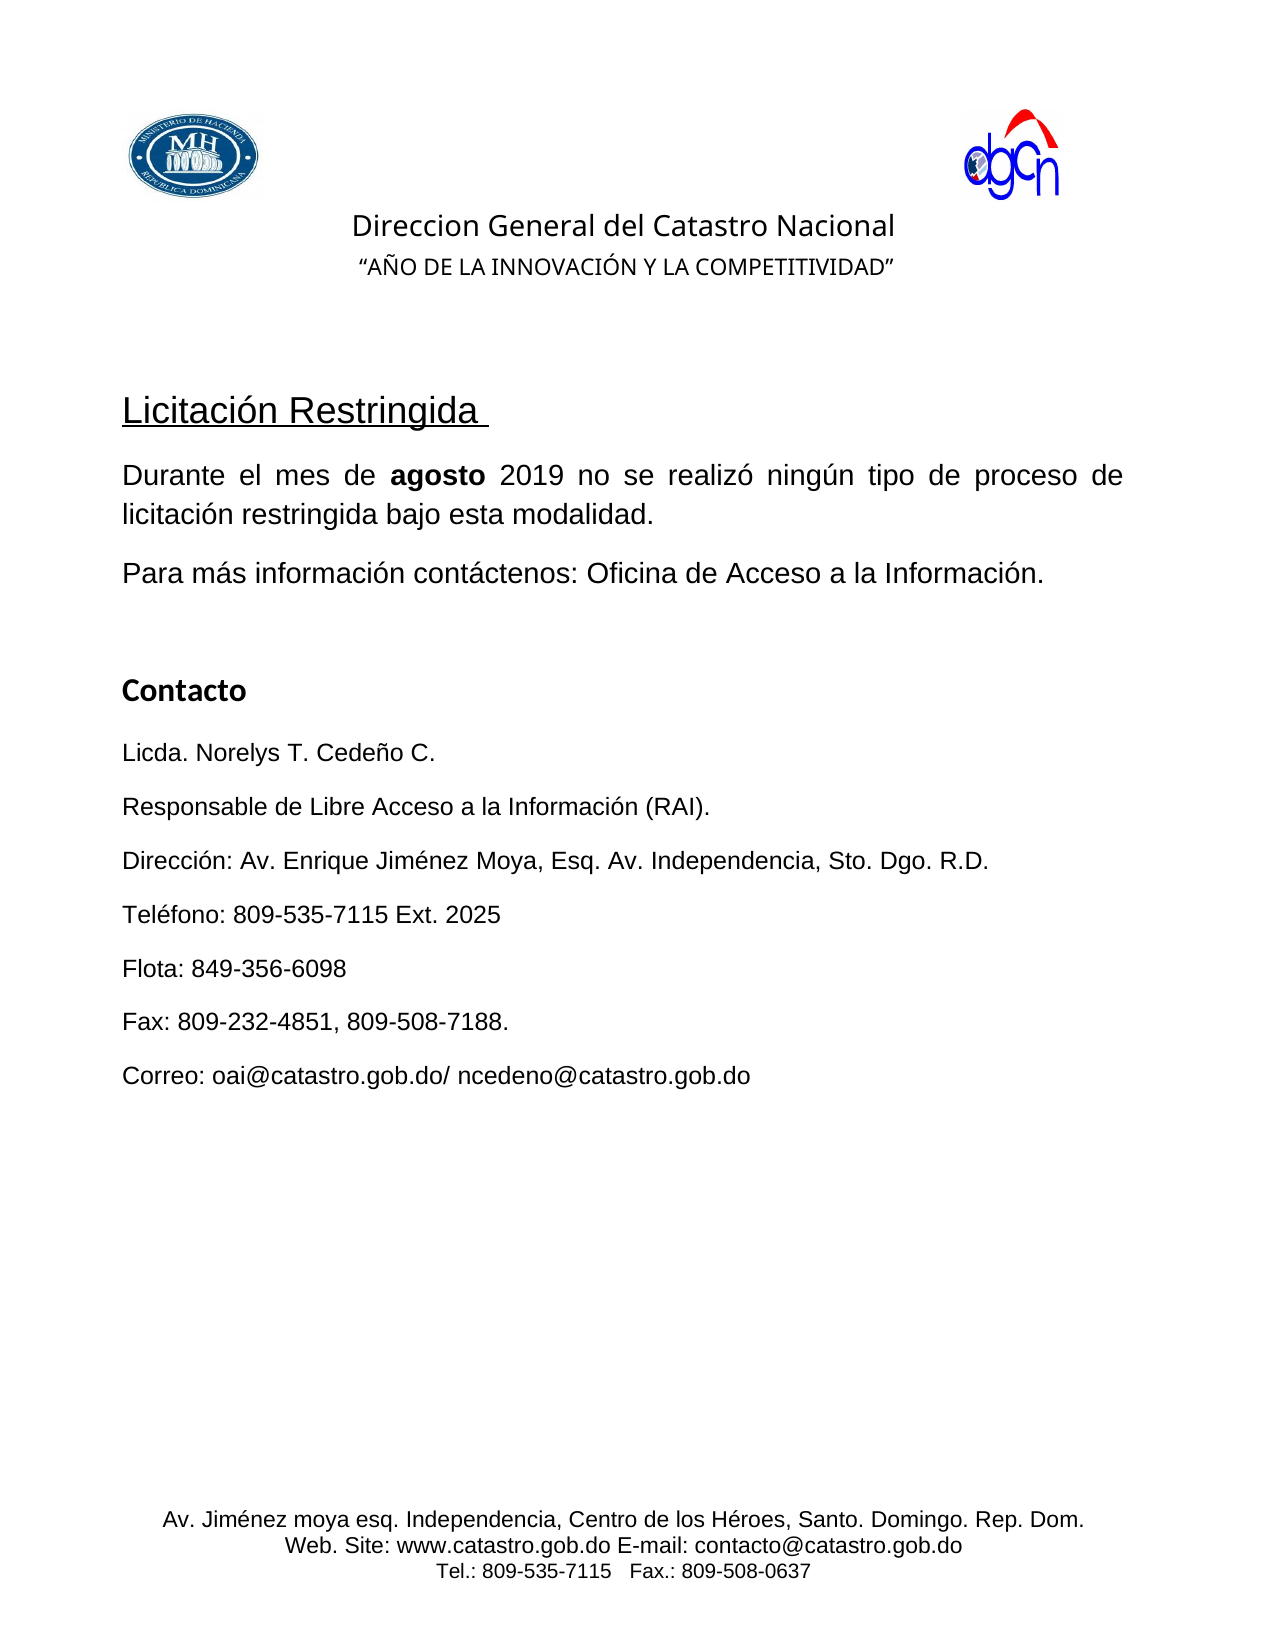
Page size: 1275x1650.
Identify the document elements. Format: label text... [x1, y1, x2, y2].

text Flota: 849-356-6098 [122, 953, 1125, 982]
text Durante el mes de agosto 2019 no se realizó ningún tipo de proceso de licitación restringida bajo esta modalidad. [122, 458, 1125, 530]
picture [121, 109, 264, 202]
text Licda. Norelys T. Cedeño C. [122, 738, 1125, 767]
picture [962, 109, 1061, 202]
text Teléfono: 809-535-7115 Ext. 2025 [122, 900, 1125, 928]
text Licitación Restringida [122, 388, 1125, 431]
text Responsable de Libre Acceso a la Información (RAI). [122, 792, 1125, 821]
text Dirección: Av. Enrique Jiménez Moya, Esq. Av. Independencia, Sto. Dgo. R.D. [122, 846, 1125, 874]
text Fax: 809-232-4851, 809-508-7188. [122, 1007, 1125, 1036]
text Correo: oai@catastro.gob.do/ ncedeno@catastro.gob.do [122, 1061, 1125, 1090]
text Para más información contáctenos: Oficina de Acceso a la Información. [122, 556, 1125, 590]
text Contacto [122, 669, 1125, 709]
